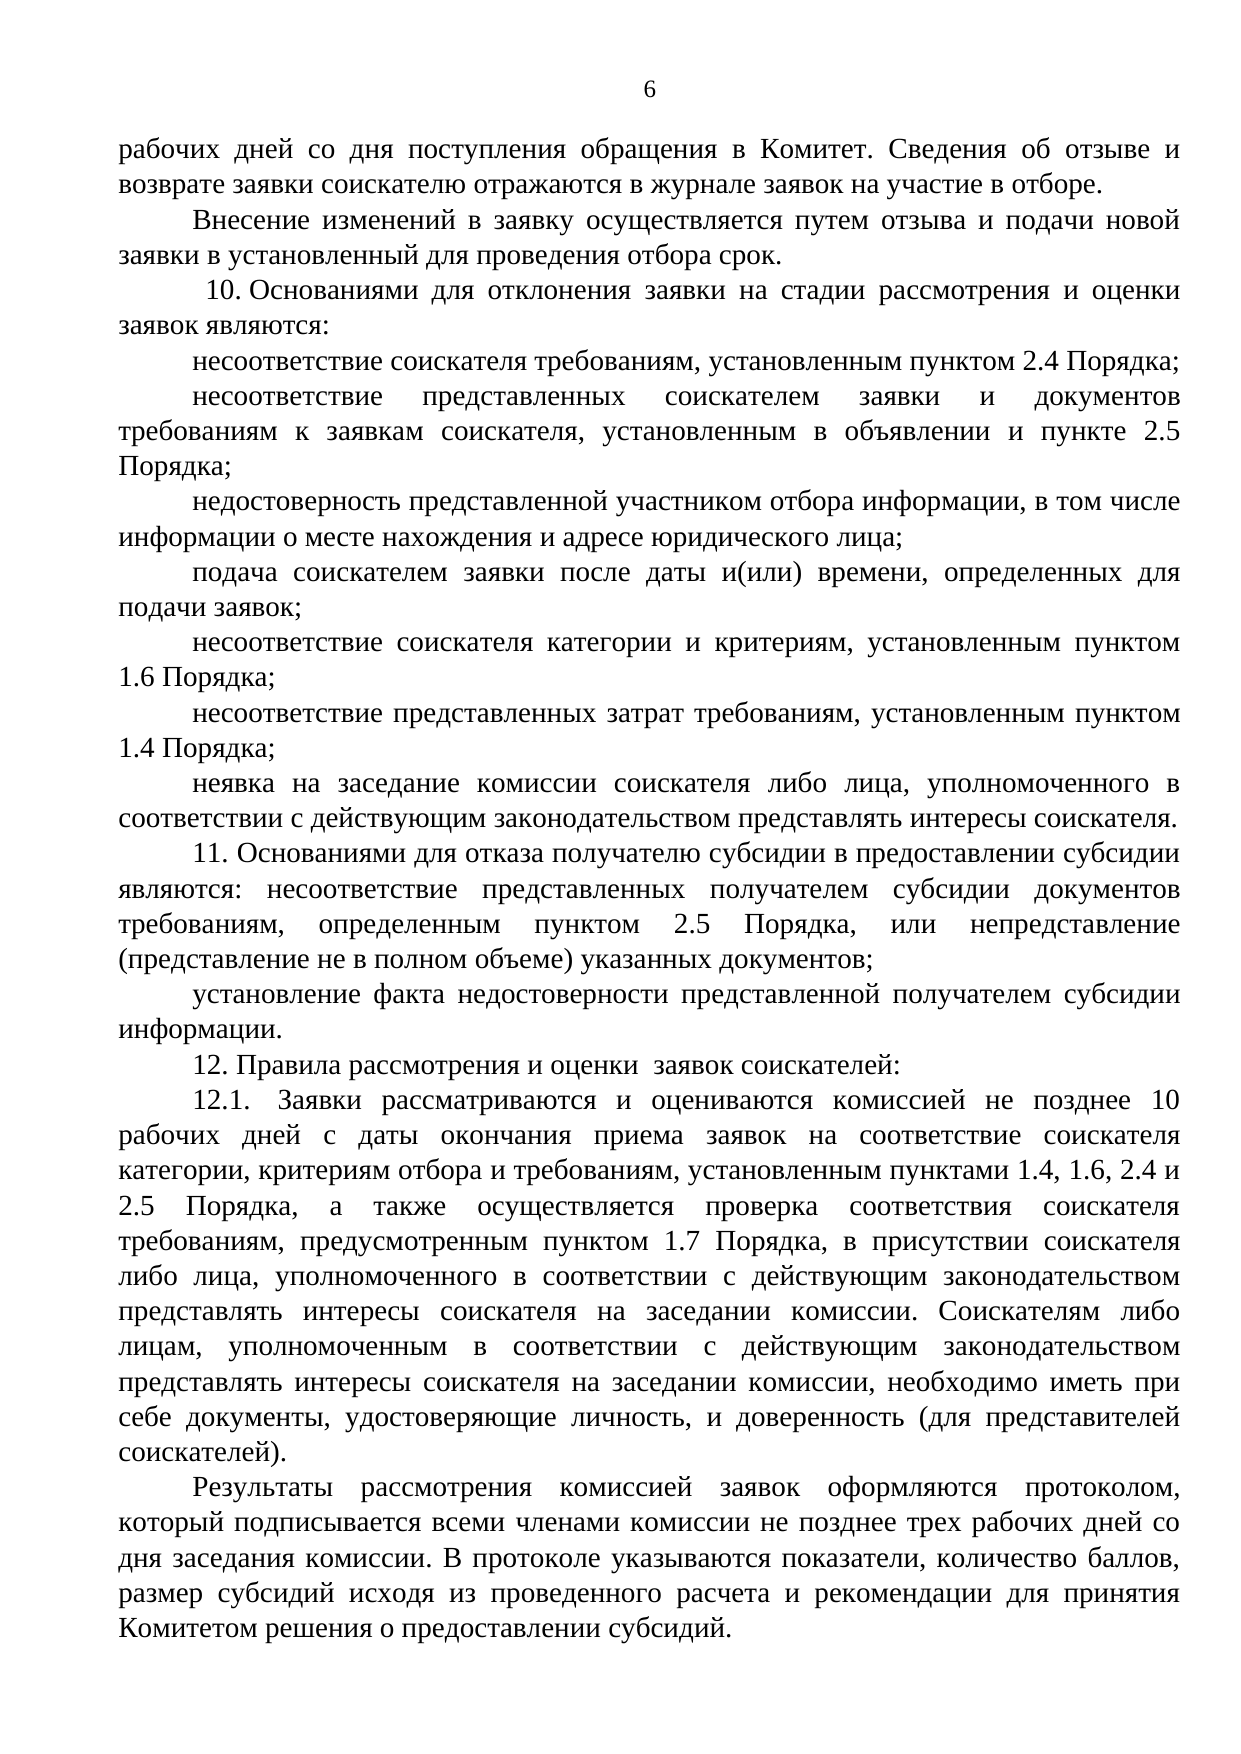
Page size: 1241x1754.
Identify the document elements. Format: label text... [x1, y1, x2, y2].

text установление факта недостоверности представленной получателем субсидии информации. [118, 976, 1181, 1045]
text несоответствие соискателя категории и критериям, установленным пунктом 1.6 Порядка; [118, 624, 1181, 693]
text подача соискателем заявки после даты и(или) времени, определенных для подачи заявок; [118, 554, 1181, 623]
text несоответствие соискателя требованиям, установленным пунктом 2.4 Порядка; [118, 343, 1181, 376]
text Результаты рассмотрения комиссией заявок оформляются протоколом, который подписывается всеми членами комиссии не позднее трех рабочих дней со дня заседания комиссии. В протоколе указываются показатели, количество баллов, размер субсидий исходя из проведенного расчета и рекомендации для принятия Комитетом решения о предоставлении субсидий. [118, 1469, 1181, 1644]
text 12. Правила рассмотрения и оценки заявок соискателей: [118, 1047, 1181, 1080]
text 11. Основаниями для отказа получателю субсидии в предоставлении субсидии являются: несоответствие представленных получателем субсидии документов требованиям, определенным пунктом 2.5 Порядка, или непредставление (представление не в полном объеме) указанных документов; [118, 836, 1181, 975]
text неявка на заседание комиссии соискателя либо лица, уполномоченного в соответствии с действующим законодательством представлять интересы соискателя. [118, 765, 1181, 834]
text 10. Основаниями для отклонения заявки на стадии рассмотрения и оценки заявок являются: [118, 272, 1181, 341]
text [118, 131, 1181, 200]
text недостоверность представленной участником отбора информации, в том числе информации о месте нахождения и адресе юридического лица; [118, 483, 1181, 552]
text Внесение изменений в заявку осуществляется путем отзыва и подачи новой заявки в установленный для проведения отбора срок. [118, 202, 1181, 271]
text несоответствие представленных соискателем заявки и документов требованиям к заявкам соискателя, установленным в объявлении и пункте 2.5 Порядка; [118, 378, 1181, 482]
text несоответствие представленных затрат требованиям, установленным пунктом 1.4 Порядка; [118, 695, 1181, 763]
text 12.1. Заявки рассматриваются и оцениваются комиссией не позднее 10 рабочих дней с даты окончания приема заявок на соответствие соискателя категории, критериям отбора и требованиям, установленным пунктами 1.4, 1.6, 2.4 и 2.5 Порядка, а также осуществляется проверка соответствия соискателя требованиям, предусмотренным пунктом 1.7 Порядка, в присутствии соискателя либо лица, уполномоченного в соответствии с действующим законодательством представлять интересы соискателя на заседании комиссии. Соискателям либо лицам, уполномоченным в соответствии с действующим законодательством представлять интересы соискателя на заседании комиссии, необходимо иметь при себе документы, удостоверяющие личность, и доверенность (для представителей соискателей). [118, 1082, 1181, 1468]
